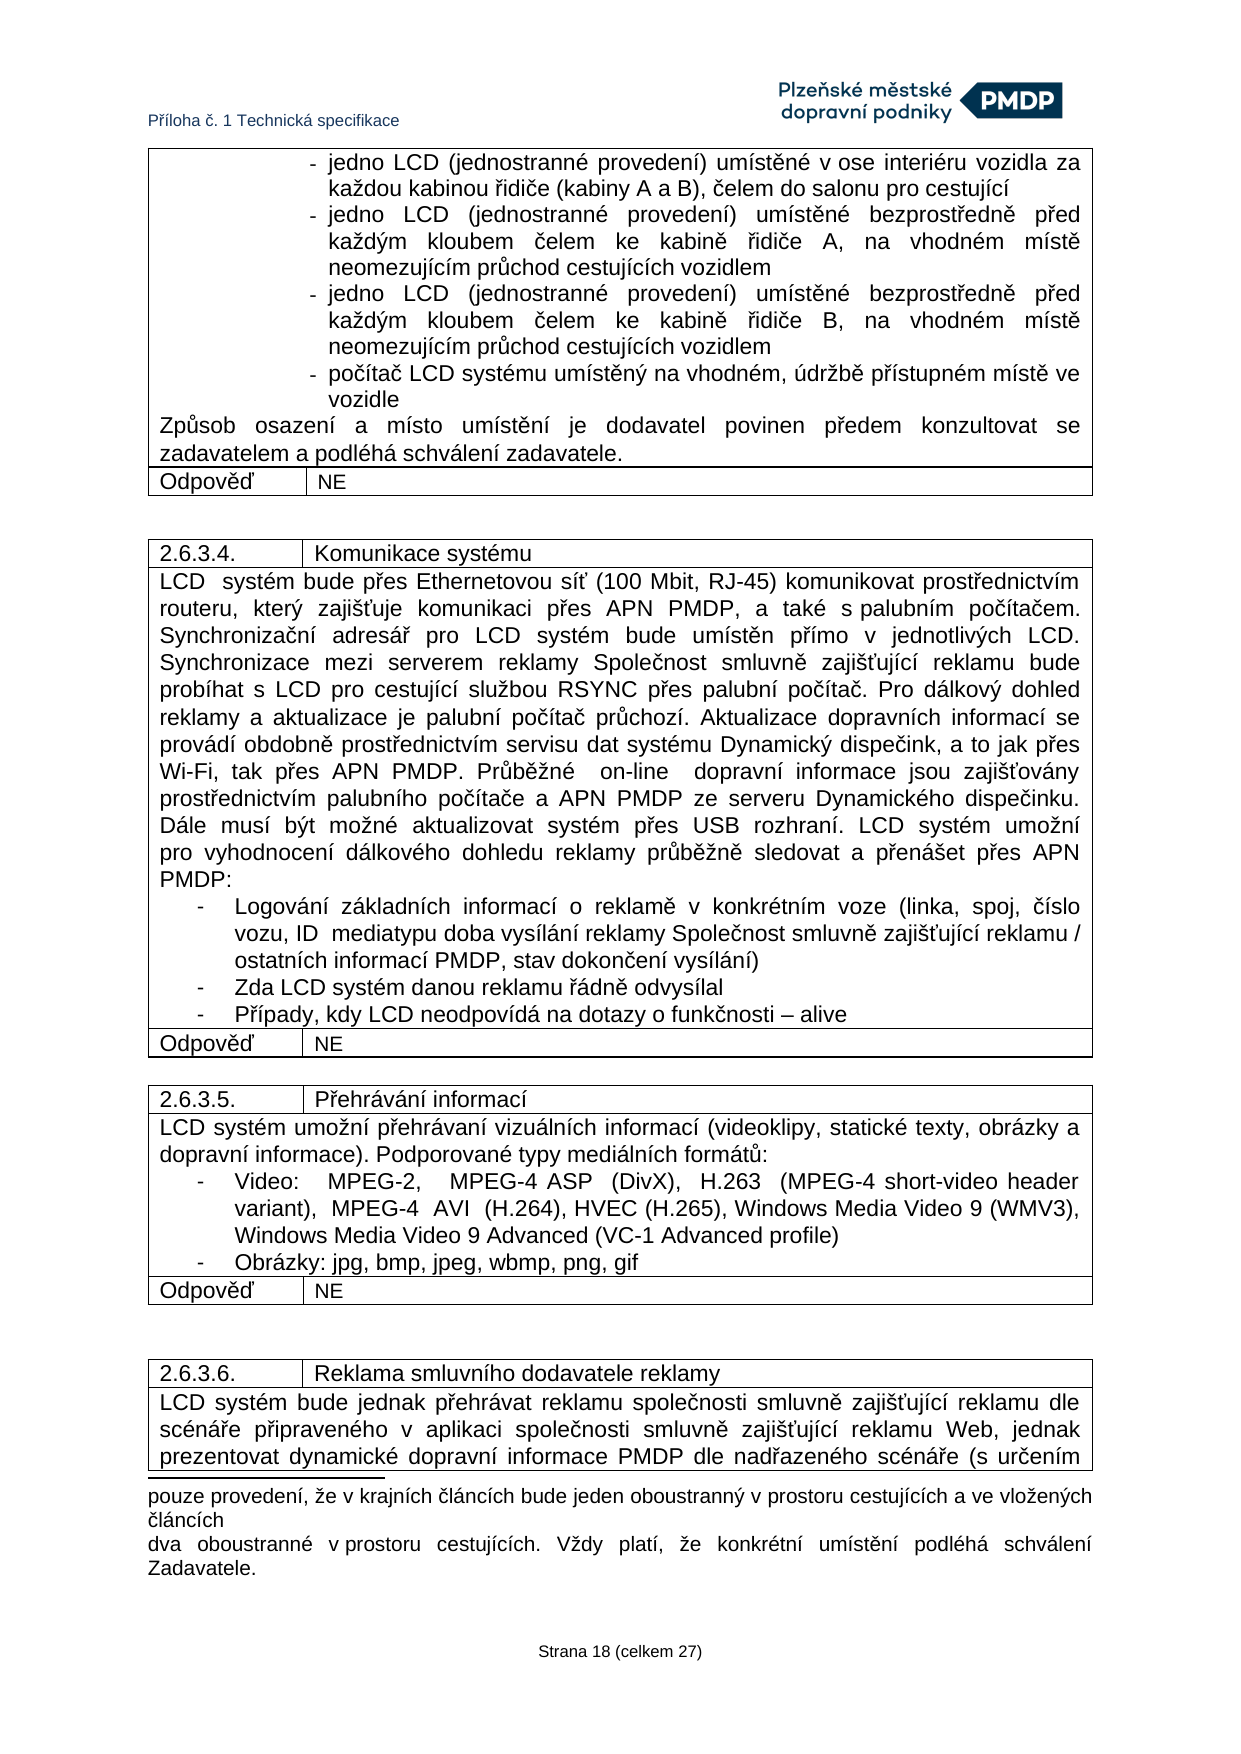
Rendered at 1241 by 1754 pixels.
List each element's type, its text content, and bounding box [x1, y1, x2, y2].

table_cell LCD systém umožní přehrávaní vizuálních informací (videoklipy, statické texty, obrázky a dopravní informace). Podporované typy mediálních formátů: Video: MPEG-2, MPEG-4 ASP (DivX), H.263 (MPEG-4 short-video header variant), MPEG-4 AVI (H.264), HVEC (H.265), Windows Media Video 9 (WMV3), Windows Media Video 9 Advanced (VC-1 Advanced profile) Obrázky: jpg, bmp, jpeg, wbmp, png, gif [149, 1114, 1092, 1276]
table_header Přehrávání informací [304, 1086, 1092, 1113]
table_header 2.6.3.4. [149, 540, 302, 567]
table_cell LCD systém bude přes Ethernetovou síť (100 Mbit, RJ-45) komunikovat prostřednictvím routeru, který zajišťuje komunikaci přes APN PMDP, a také s palubním počítačem. Synchronizační adresář pro LCD systém bude umístěn přímo v jednotlivých LCD. Synchronizace mezi serverem reklamy Společnost smluvně zajišťující reklamu bude probíhat s LCD pro cestující službou RSYNC přes palubní počítač. Pro dálkový dohled reklamy a aktualizace je palubní počítač průchozí. Aktualizace dopravních informací se provádí obdobně prostřednictvím servisu dat systému Dynamický dispečink, a to jak přes Wi-Fi, tak přes APN PMDP. Průběžné on-line dopravní informace jsou zajišťovány prostřednictvím palubního počítače a APN PMDP ze serveru Dynamického dispečinku. Dále musí být možné aktualizovat systém přes USB rozhraní. LCD systém umožní pro vyhodnocení dálkového dohledu reklamy průběžně sledovat a přenášet přes APN PMDP: Logování základních informací o reklamě v konkrétním voze (linka, spoj, číslo vozu, ID mediatypu doba vysílání reklamy Společnost smluvně zajišťující reklamu / ostatních informací PMDP, stav dokončení vysílání) Zda LCD systém danou reklamu řádně odvysílal Případy, kdy LCD neodpovídá na dotazy o funkčnosti – alive [149, 568, 1092, 1028]
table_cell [149, 149, 1092, 466]
table_header Reklama smluvního dodavatele reklamy [303, 1360, 1092, 1387]
table_cell Odpověď [149, 1277, 303, 1304]
table_header 2.6.3.6. [149, 1360, 302, 1387]
picture [770, 73, 1071, 127]
table_cell Odpověď [149, 1029, 302, 1056]
table_header Komunikace systému [303, 540, 1092, 567]
table_cell Odpověď [149, 468, 306, 494]
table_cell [149, 1388, 1092, 1469]
table_header 2.6.3.5. [149, 1086, 303, 1113]
